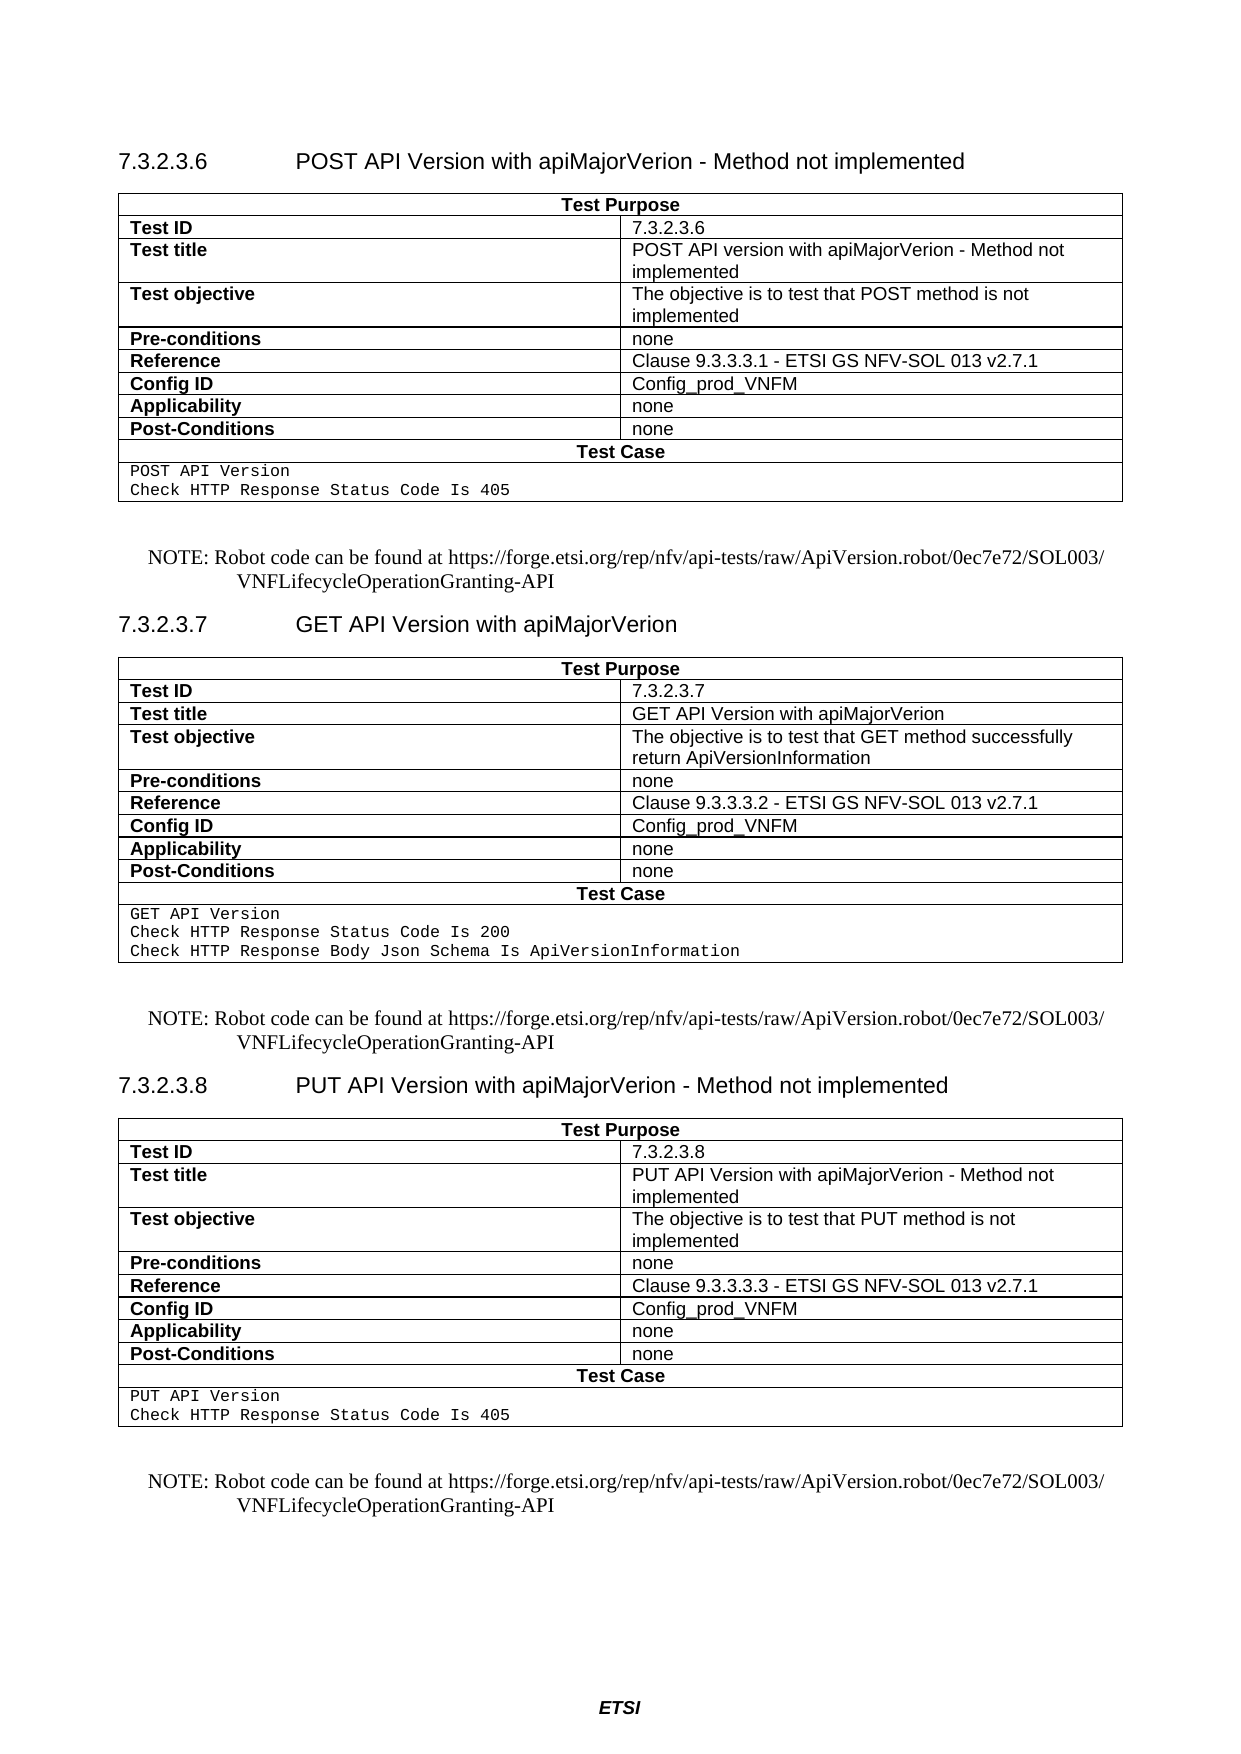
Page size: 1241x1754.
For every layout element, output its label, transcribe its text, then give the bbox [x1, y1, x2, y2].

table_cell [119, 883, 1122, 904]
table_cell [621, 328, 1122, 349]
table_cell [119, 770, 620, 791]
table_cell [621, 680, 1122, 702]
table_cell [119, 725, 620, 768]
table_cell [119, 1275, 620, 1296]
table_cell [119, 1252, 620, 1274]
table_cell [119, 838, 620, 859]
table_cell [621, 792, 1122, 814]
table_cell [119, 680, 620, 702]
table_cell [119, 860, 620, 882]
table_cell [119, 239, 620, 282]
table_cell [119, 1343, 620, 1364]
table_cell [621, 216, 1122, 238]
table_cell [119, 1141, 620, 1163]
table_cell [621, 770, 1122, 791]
subtitle 7.3.2.3.6 POST API Version with apiMajorVerion - Method not implemented [118, 148, 1122, 174]
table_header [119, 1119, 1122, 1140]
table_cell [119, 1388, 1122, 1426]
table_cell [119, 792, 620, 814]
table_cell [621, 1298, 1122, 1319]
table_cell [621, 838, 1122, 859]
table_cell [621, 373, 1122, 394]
text NOTE: Robot code can be found at https://forge.etsi.org/rep/nfv/api-tests/raw/ApiVersion.robot/0ec7e72/SOL003/VNFLifecycleOperationGranting-API [148, 1469, 1122, 1517]
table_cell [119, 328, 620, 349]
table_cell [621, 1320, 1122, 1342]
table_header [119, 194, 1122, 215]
text NOTE: Robot code can be found at https://forge.etsi.org/rep/nfv/api-tests/raw/ApiVersion.robot/0ec7e72/SOL003/VNFLifecycleOperationGranting-API [148, 1006, 1122, 1054]
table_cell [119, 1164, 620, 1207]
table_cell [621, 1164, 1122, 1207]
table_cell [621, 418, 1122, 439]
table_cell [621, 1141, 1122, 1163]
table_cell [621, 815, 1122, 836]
text NOTE: Robot code can be found at https://forge.etsi.org/rep/nfv/api-tests/raw/ApiVersion.robot/0ec7e72/SOL003/VNFLifecycleOperationGranting-API [148, 544, 1122, 593]
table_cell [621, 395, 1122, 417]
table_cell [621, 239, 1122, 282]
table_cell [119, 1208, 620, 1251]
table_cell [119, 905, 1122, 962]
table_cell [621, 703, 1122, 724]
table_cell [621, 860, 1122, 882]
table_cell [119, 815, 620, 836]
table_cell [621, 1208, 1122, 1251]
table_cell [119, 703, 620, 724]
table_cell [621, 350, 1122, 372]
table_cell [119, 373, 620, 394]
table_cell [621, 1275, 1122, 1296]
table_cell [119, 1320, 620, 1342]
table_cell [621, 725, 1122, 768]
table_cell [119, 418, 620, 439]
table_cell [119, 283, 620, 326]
subtitle 7.3.2.3.7 GET API Version with apiMajorVerion [118, 611, 1122, 638]
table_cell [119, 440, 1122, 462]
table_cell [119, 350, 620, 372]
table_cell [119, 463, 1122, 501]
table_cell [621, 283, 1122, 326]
subtitle 7.3.2.3.8 PUT API Version with apiMajorVerion - Method not implemented [118, 1072, 1122, 1099]
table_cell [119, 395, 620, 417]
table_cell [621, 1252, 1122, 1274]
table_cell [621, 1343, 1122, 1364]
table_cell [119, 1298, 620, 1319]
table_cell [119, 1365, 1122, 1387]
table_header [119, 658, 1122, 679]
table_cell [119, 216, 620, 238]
